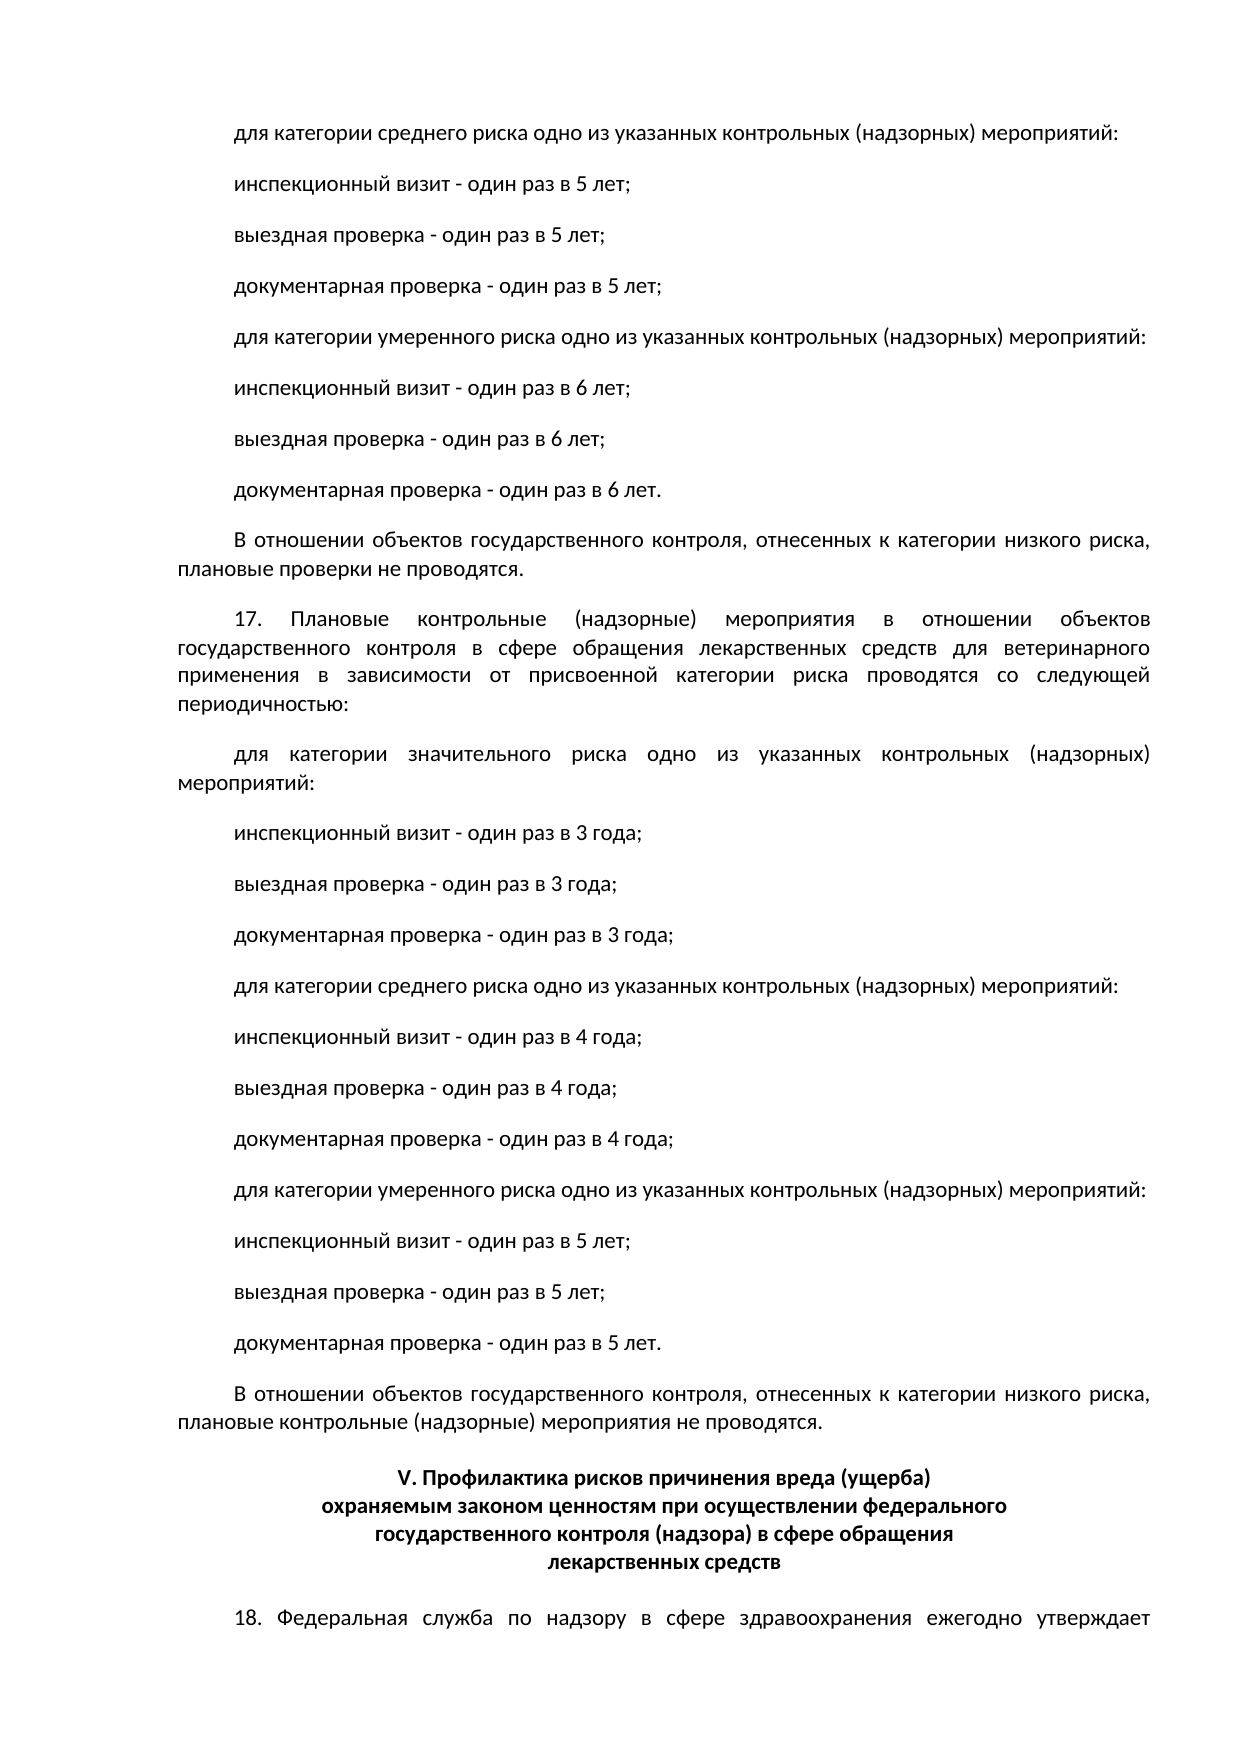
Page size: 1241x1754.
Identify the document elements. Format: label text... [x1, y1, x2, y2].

text для категории значительного риска одно из указанных контрольных (надзорных) мероприятий: [177, 739, 1152, 796]
text для категории умеренного риска одно из указанных контрольных (надзорных) мероприятий: [177, 1175, 1152, 1203]
title лекарственных средств [177, 1547, 1152, 1575]
text инспекционный визит - один раз в 5 лет; [177, 1226, 1152, 1254]
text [177, 1603, 1152, 1631]
text инспекционный визит - один раз в 4 года; [177, 1022, 1152, 1050]
title V. Профилактика рисков причинения вреда (ущерба) [177, 1463, 1152, 1491]
text В отношении объектов государственного контроля, отнесенных к категории низкого риска, плановые контрольные (надзорные) мероприятия не проводятся. [177, 1379, 1152, 1435]
text документарная проверка - один раз в 5 лет; [177, 271, 1152, 299]
text инспекционный визит - один раз в 6 лет; [177, 373, 1152, 401]
title государственного контроля (надзора) в сфере обращения [177, 1519, 1152, 1547]
text документарная проверка - один раз в 5 лет. [177, 1328, 1152, 1356]
text В отношении объектов государственного контроля, отнесенных к категории низкого риска, плановые проверки не проводятся. [177, 526, 1152, 582]
text для категории среднего риска одно из указанных контрольных (надзорных) мероприятий: [177, 118, 1152, 146]
text выездная проверка - один раз в 5 лет; [177, 220, 1152, 248]
text выездная проверка - один раз в 5 лет; [177, 1277, 1152, 1305]
text выездная проверка - один раз в 6 лет; [177, 424, 1152, 452]
text для категории умеренного риска одно из указанных контрольных (надзорных) мероприятий: [177, 322, 1152, 350]
text 17. Плановые контрольные (надзорные) мероприятия в отношении объектов государственного контроля в сфере обращения лекарственных средств для ветеринарного применения в зависимости от присвоенной категории риска проводятся со следующей периодичностью: [177, 604, 1152, 717]
text инспекционный визит - один раз в 5 лет; [177, 169, 1152, 197]
text для категории среднего риска одно из указанных контрольных (надзорных) мероприятий: [177, 971, 1152, 999]
text документарная проверка - один раз в 4 года; [177, 1124, 1152, 1152]
text выездная проверка - один раз в 4 года; [177, 1073, 1152, 1101]
text выездная проверка - один раз в 3 года; [177, 869, 1152, 897]
text документарная проверка - один раз в 3 года; [177, 920, 1152, 948]
text документарная проверка - один раз в 6 лет. [177, 475, 1152, 503]
text инспекционный визит - один раз в 3 года; [177, 818, 1152, 847]
title охраняемым законом ценностям при осуществлении федерального [177, 1491, 1152, 1519]
